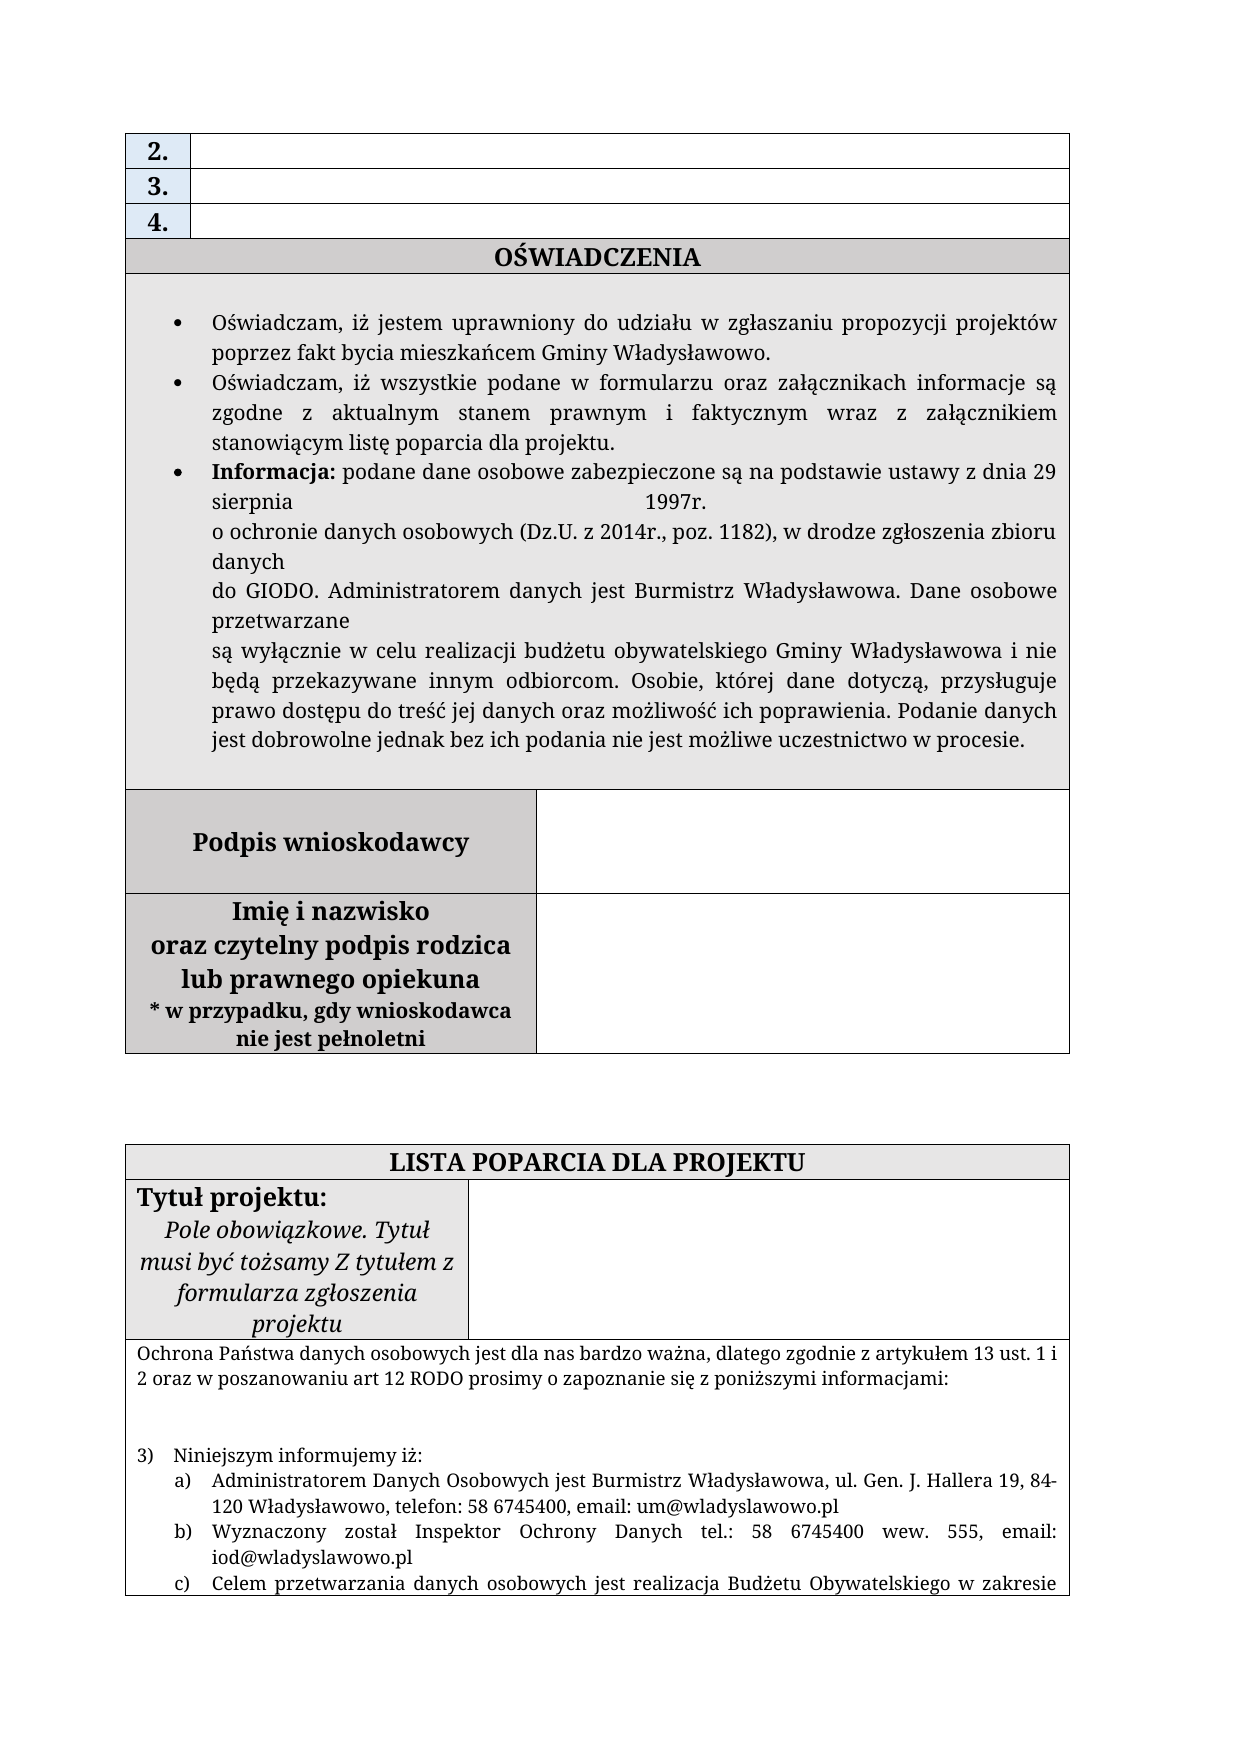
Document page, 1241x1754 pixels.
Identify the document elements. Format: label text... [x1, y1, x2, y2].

table_cell 4. [126, 204, 190, 238]
table_cell OŚWIADCZENIA [126, 239, 1069, 273]
table_cell [191, 169, 1069, 203]
table_cell Oświadczam, iż jestem uprawniony do udziału w zgłaszaniu propozycji projektów poprzez fakt bycia mieszkańcem Gminy Władysławowo. Oświadczam, iż wszystkie podane w formularzu oraz załącznikach informacje są zgodne z aktualnym stanem prawnym i faktycznym wraz z załącznikiem stanowiącym listę poparcia dla projektu. Informacja: podane dane osobowe zabezpieczone są na podstawie ustawy z dnia 29 sierpnia 1997r. o ochronie danych osobowych (Dz.U. z 2014r., poz. 1182), w drodze zgłoszenia zbioru danych do GIODO. Administratorem danych jest Burmistrz Władysławowa. Dane osobowe przetwarzane są wyłącznie w celu realizacji budżetu obywatelskiego Gminy Władysławowa i nie będą przekazywane innym odbiorcom. Osobie, której dane dotyczą, przysługuje prawo dostępu do treść jej danych oraz możliwość ich poprawienia. Podanie danych jest dobrowolne jednak bez ich podania nie jest możliwe uczestnictwo w procesie. [126, 274, 1069, 789]
table_cell [537, 894, 1069, 1053]
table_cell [126, 1340, 1069, 1595]
table_cell Tytuł projektu: Pole obowiązkowe. Tytuł musi być tożsamy Z tytułem z formularza zgłoszenia projektu [126, 1180, 468, 1339]
table_cell 2. [126, 134, 190, 168]
table_cell [191, 134, 1069, 168]
table_header LISTA POPARCIA DLA PROJEKTU [126, 1145, 1069, 1179]
table_cell [537, 790, 1069, 893]
table_cell [191, 204, 1069, 238]
table_cell Podpis wnioskodawcy [126, 790, 536, 893]
table_cell [469, 1180, 1069, 1339]
table_cell 3. [126, 169, 190, 203]
table_cell Imię i nazwisko oraz czytelny podpis rodzica lub prawnego opiekuna * w przypadku, gdy wnioskodawca nie jest pełnoletni [126, 894, 536, 1053]
